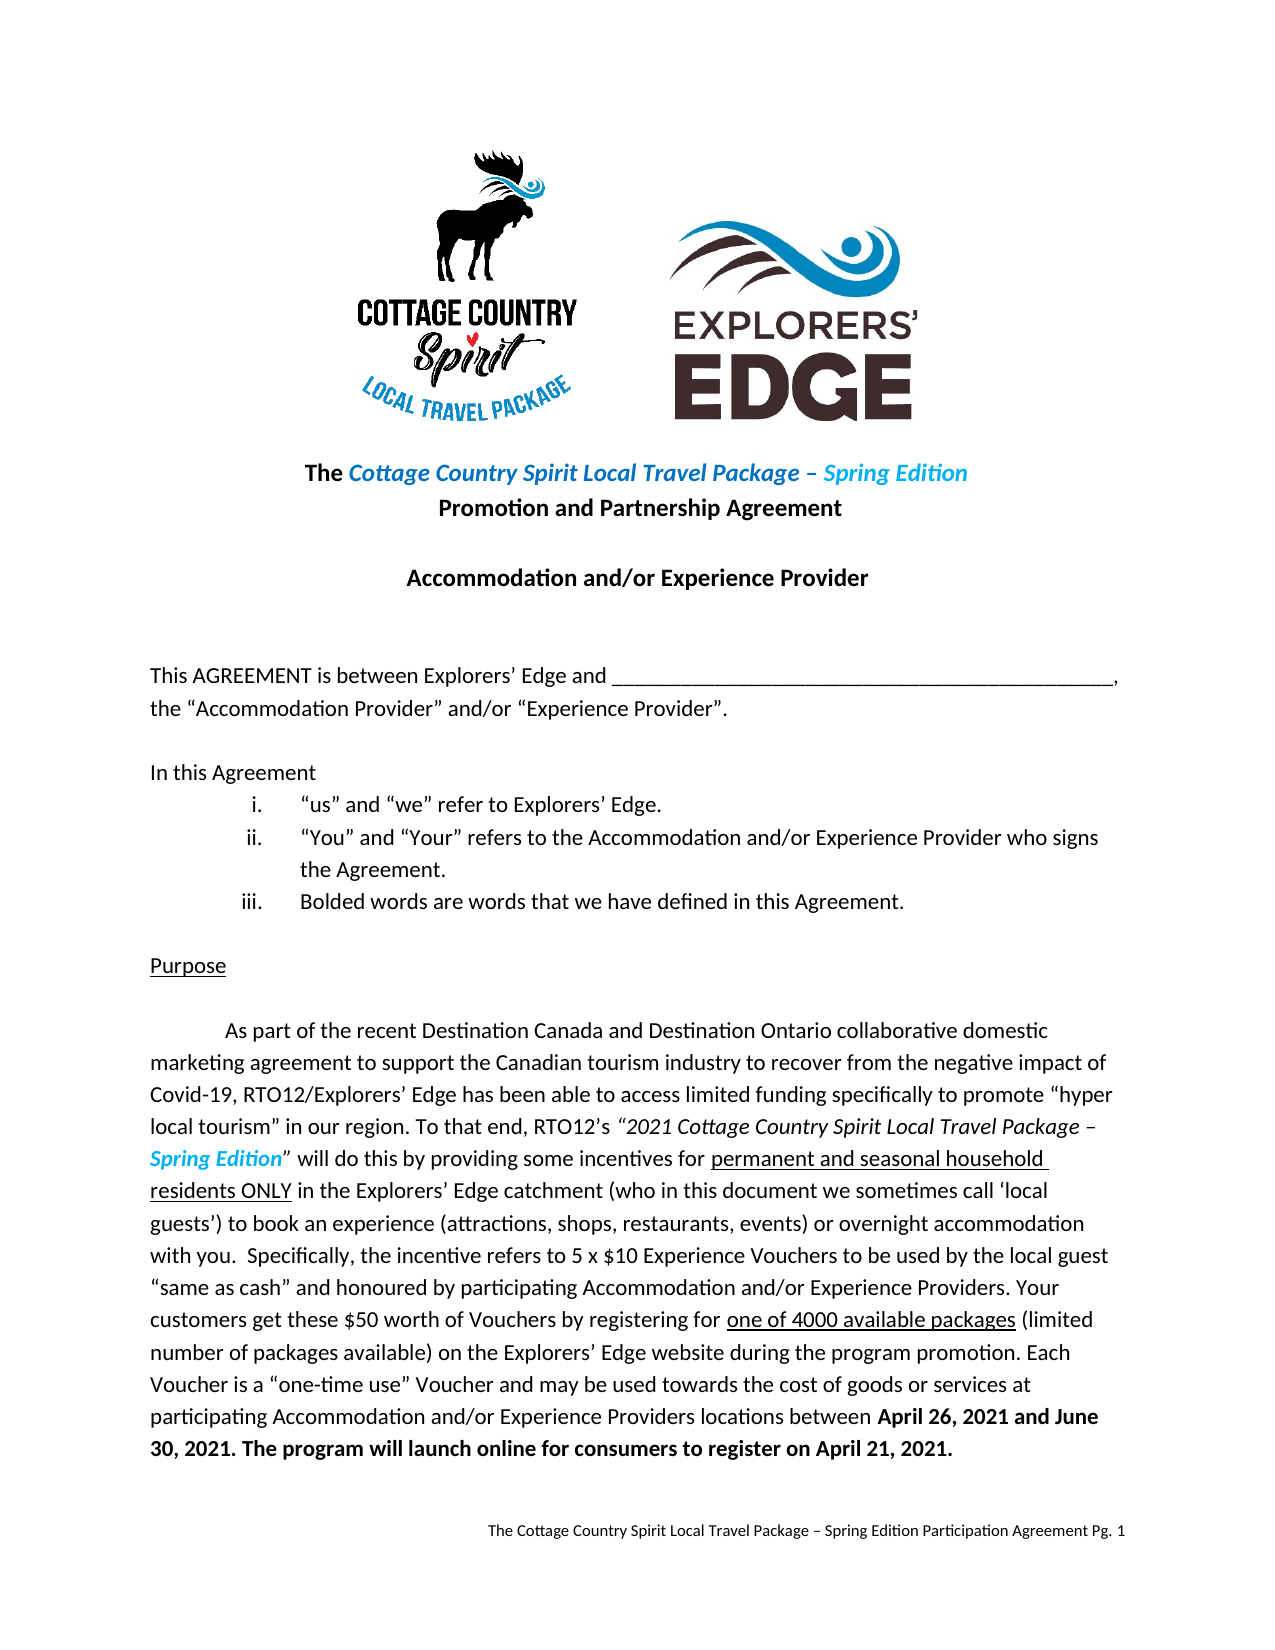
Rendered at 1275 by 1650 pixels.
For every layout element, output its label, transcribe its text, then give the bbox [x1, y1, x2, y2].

text As part of the recent Destination Canada and Destination Ontario collaborative domestic marketing agreement to support the Canadian tourism industry to recover from the negative impact of Covid-19, RTO12/Explorers’ Edge has been able to access limited funding specifically to promote “hyper local tourism” in our region. To that end, RTO12’s “2021 Cottage Country Spirit Local Travel Package – Spring Edition” will do this by providing some incentives for permanent and seasonal household residents ONLY in the Explorers’ Edge catchment (who in this document we sometimes call ‘local guests’) to book an experience (attractions, shops, restaurants, events) or overnight accommodation with you. Specifically, the incentive refers to 5 x $10 Experience Vouchers to be used by the local guest “same as cash” and honoured by participating Accommodation and/or Experience Providers. Your customers get these $50 worth of Vouchers by registering for one of 4000 available packages (limited number of packages available) on the Explorers’ Edge website during the program promotion. Each Voucher is a “one-time use” Voucher and may be used towards the cost of goods or services at participating Accommodation and/or Experience Providers locations between April 26, 2021 and June 30, 2021. The program will launch online for consumers to register on April 21, 2021. [150, 1016, 1125, 1462]
text Accommodation and/or Experience Provider [150, 562, 1125, 593]
text This AGREEMENT is between Explorers’ Edge and ____________________________________________, the “Accommodation Provider” and/or “Experience Provider”. [150, 662, 1125, 722]
list “us” and “we” refer to Explorers’ Edge. [262, 790, 1125, 818]
text The Cottage Country Spirit Local Travel Package – Spring Edition Promotion and Partnership Agreement [150, 457, 1125, 523]
picture [670, 221, 918, 421]
picture [358, 150, 577, 421]
text In this Agreement [150, 758, 1125, 786]
list “You” and “Your” refers to the Accommodation and/or Experience Provider who signs the Agreement. [262, 823, 1125, 883]
text Purpose [150, 951, 1125, 979]
list Bolded words are words that we have defined in this Agreement. [262, 887, 1125, 915]
